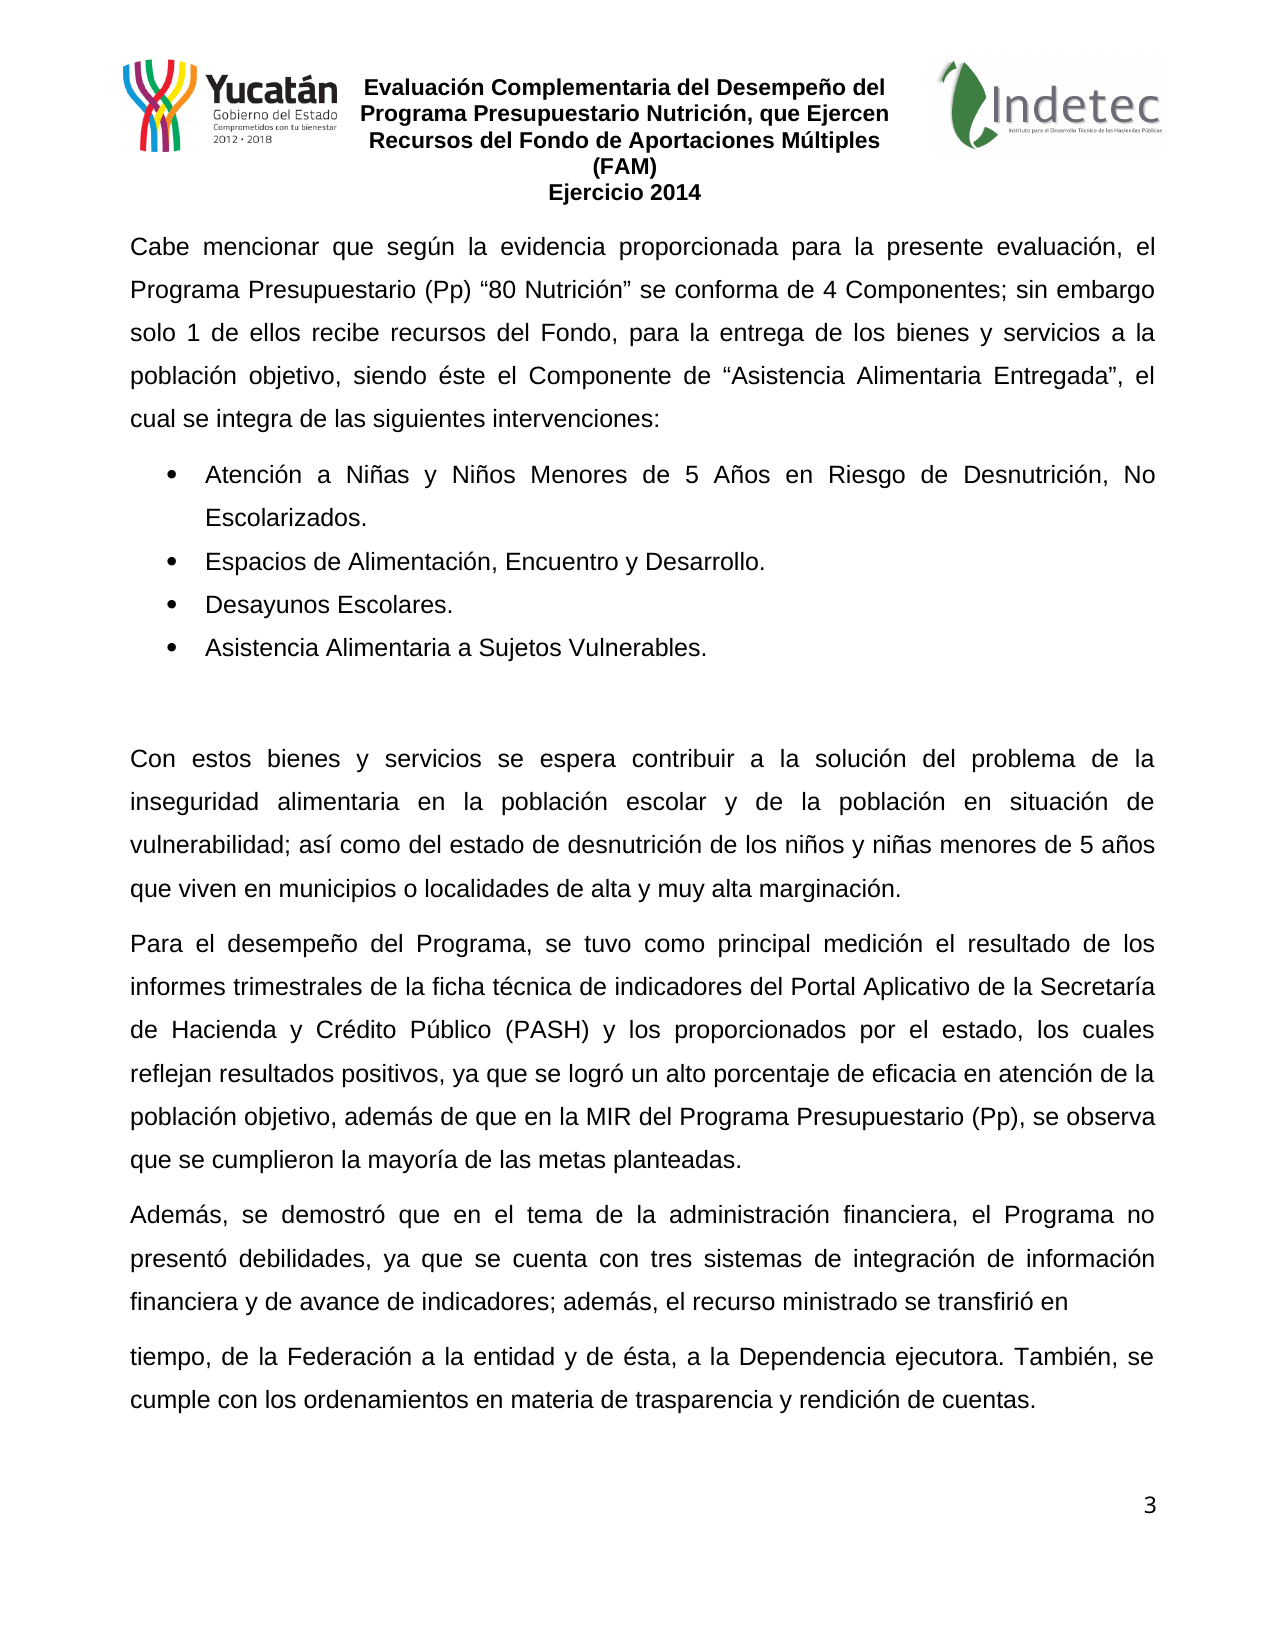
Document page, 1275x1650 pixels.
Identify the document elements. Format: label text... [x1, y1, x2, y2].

picture [101, 12, 358, 199]
list Asistencia Alimentaria a Sujetos Vulnerables. [167, 633, 1157, 662]
list Atención a Niñas y Niños Menores de 5 Años en Riesgo de Desnutrición, No Escolarizados. [167, 460, 1157, 532]
list Desayunos Escolares. [167, 590, 1157, 618]
text Cabe mencionar que según la evidencia proporcionada para la presente evaluación, el Programa Presupuestario (Pp) “80 Nutrición” se conforma de 4 Componentes; sin embargo solo 1 de ellos recibe recursos del Fondo, para la entrega de los bienes y servicios a la población objetivo, siendo éste el Componente de “Asistencia Alimentaria Entregada”, el cual se integra de las siguientes intervenciones: [130, 232, 1157, 433]
picture [932, 53, 1167, 155]
text Con estos bienes y servicios se espera contribuir a la solución del problema de la inseguridad alimentaria en la población escolar y de la población en situación de vulnerabilidad; así como del estado de desnutrición de los niños y niñas menores de 5 años que viven en municipios o localidades de alta y muy alta marginación. [130, 744, 1157, 902]
list Espacios de Alimentación, Encuentro y Desarrollo. [167, 546, 1157, 575]
text Además, se demostró que en el tema de la administración financiera, el Programa no presentó debilidades, ya que se cuenta con tres sistemas de integración de información financiera y de avance de indicadores; además, el recurso ministrado se transfirió en [130, 1201, 1157, 1316]
text tiempo, de la Federación a la entidad y de ésta, a la Dependencia ejecutora. También, se cumple con los ordenamientos en materia de trasparencia y rendición de cuentas. [130, 1342, 1157, 1414]
text Para el desempeño del Programa, se tuvo como principal medición el resultado de los informes trimestrales de la ficha técnica de indicadores del Portal Aplicativo de la Secretaría de Hacienda y Crédito Público (PASH) y los proporcionados por el estado, los cuales reflejan resultados positivos, ya que se logró un alto porcentaje de eficacia en atención de la población objetivo, además de que en la MIR del Programa Presupuestario (Pp), se observa que se cumplieron la mayoría de las metas planteadas. [130, 929, 1157, 1174]
